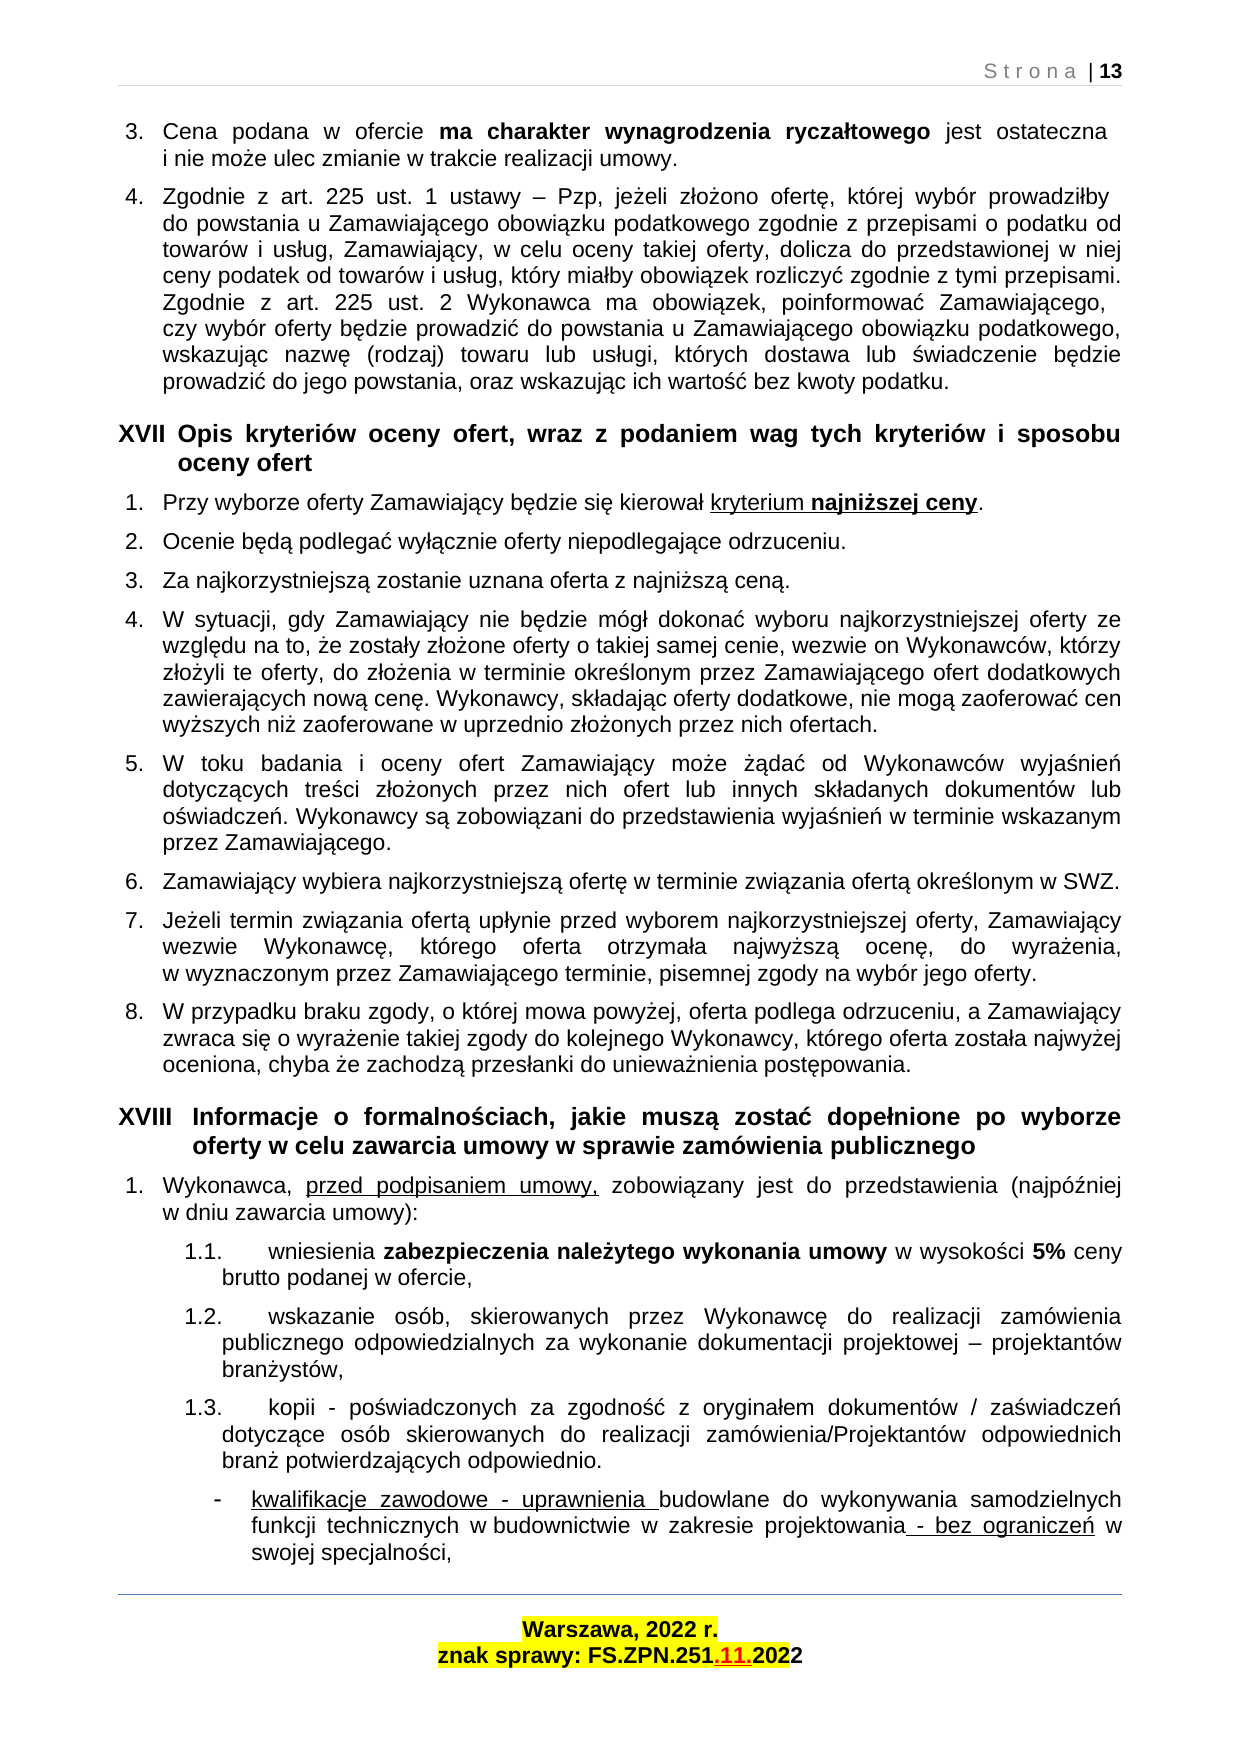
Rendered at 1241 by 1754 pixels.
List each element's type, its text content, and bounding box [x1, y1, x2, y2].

list Wykonawca, przed podpisaniem umowy, zobowiązany jest do przedstawienia (najpóźniej w dniu zawarcia umowy): [125, 1172, 1122, 1225]
list W przypadku braku zgody, o której mowa powyżej, oferta podlega odrzuceniu, a Zamawiający zwraca się o wyrażenie takiej zgody do kolejnego Wykonawcy, którego oferta została najwyżej oceniona, chyba że zachodzą przesłanki do unieważnienia postępowania. [125, 998, 1122, 1077]
list W toku badania i oceny ofert Zamawiający może żądać od Wykonawców wyjaśnień dotyczących treści złożonych przez nich ofert lub innych składanych dokumentów lub oświadczeń. Wykonawcy są zobowiązani do przedstawienia wyjaśnień w terminie wskazanym przez Zamawiającego. [125, 750, 1122, 855]
list Ocenie będą podlegać wyłącznie oferty niepodlegające odrzuceniu. [125, 528, 1122, 554]
list kwalifikacje zawodowe - uprawnienia budowlane do wykonywania samodzielnych funkcji technicznych w budownictwie w zakresie projektowania - bez ograniczeń w swojej specjalności, [213, 1486, 1122, 1565]
list wniesienia zabezpieczenia należytego wykonania umowy w wysokości 5% ceny brutto podanej w ofercie, [184, 1238, 1122, 1290]
list Cena podana w ofercie ma charakter wynagrodzenia ryczałtowego jest ostateczna i nie może ulec zmianie w trakcie realizacji umowy. [125, 118, 1122, 171]
list wskazanie osób, skierowanych przez Wykonawcę do realizacji zamówienia publicznego odpowiedzialnych za wykonanie dokumentacji projektowej – projektantów branżystów, [184, 1303, 1122, 1382]
subtitle Opis kryteriów oceny ofert, wraz z podaniem wag tych kryteriów i sposobu oceny ofert [118, 419, 1122, 477]
subtitle Informacje o formalnościach, jakie muszą zostać dopełnione po wyborze oferty w celu zawarcia umowy w sprawie zamówienia publicznego [118, 1102, 1122, 1160]
list kopii - poświadczonych za zgodność z oryginałem dokumentów / zaświadczeń dotyczące osób skierowanych do realizacji zamówienia/Projektantów odpowiednich branż potwierdzających odpowiednio. [184, 1394, 1122, 1473]
list Za najkorzystniejszą zostanie uznana oferta z najniższą ceną. [125, 567, 1122, 593]
list Zgodnie z art. 225 ust. 1 ustawy – Pzp, jeżeli złożono ofertę, której wybór prowadziłby do powstania u Zamawiającego obowiązku podatkowego zgodnie z przepisami o podatku od towarów i usług, Zamawiający, w celu oceny takiej oferty, dolicza do przedstawionej w niej ceny podatek od towarów i usług, który miałby obowiązek rozliczyć zgodnie z tymi przepisami. Zgodnie z art. 225 ust. 2 Wykonawca ma obowiązek, poinformować Zamawiającego, czy wybór oferty będzie prowadzić do powstania u Zamawiającego obowiązku podatkowego, wskazując nazwę (rodzaj) towaru lub usługi, których dostawa lub świadczenie będzie prowadzić do jego powstania, oraz wskazując ich wartość bez kwoty podatku. [125, 183, 1122, 394]
list Jeżeli termin związania ofertą upłynie przed wyborem najkorzystniejszej oferty, Zamawiający wezwie Wykonawcę, którego oferta otrzymała najwyższą ocenę, do wyrażenia, w wyznaczonym przez Zamawiającego terminie, pisemnej zgody na wybór jego oferty. [125, 907, 1122, 986]
list Przy wyborze oferty Zamawiający będzie się kierował kryterium najniższej ceny. [125, 489, 1122, 516]
list Zamawiający wybiera najkorzystniejszą ofertę w terminie związania ofertą określonym w SWZ. [125, 868, 1122, 894]
list W sytuacji, gdy Zamawiający nie będzie mógł dokonać wyboru najkorzystniejszej oferty ze względu na to, że zostały złożone oferty o takiej samej cenie, wezwie on Wykonawców, którzy złożyli te oferty, do złożenia w terminie określonym przez Zamawiającego ofert dodatkowych zawierających nową cenę. Wykonawcy, składając oferty dodatkowe, nie mogą zaoferować cen wyższych niż zaoferowane w uprzednio złożonych przez nich ofertach. [125, 606, 1122, 737]
